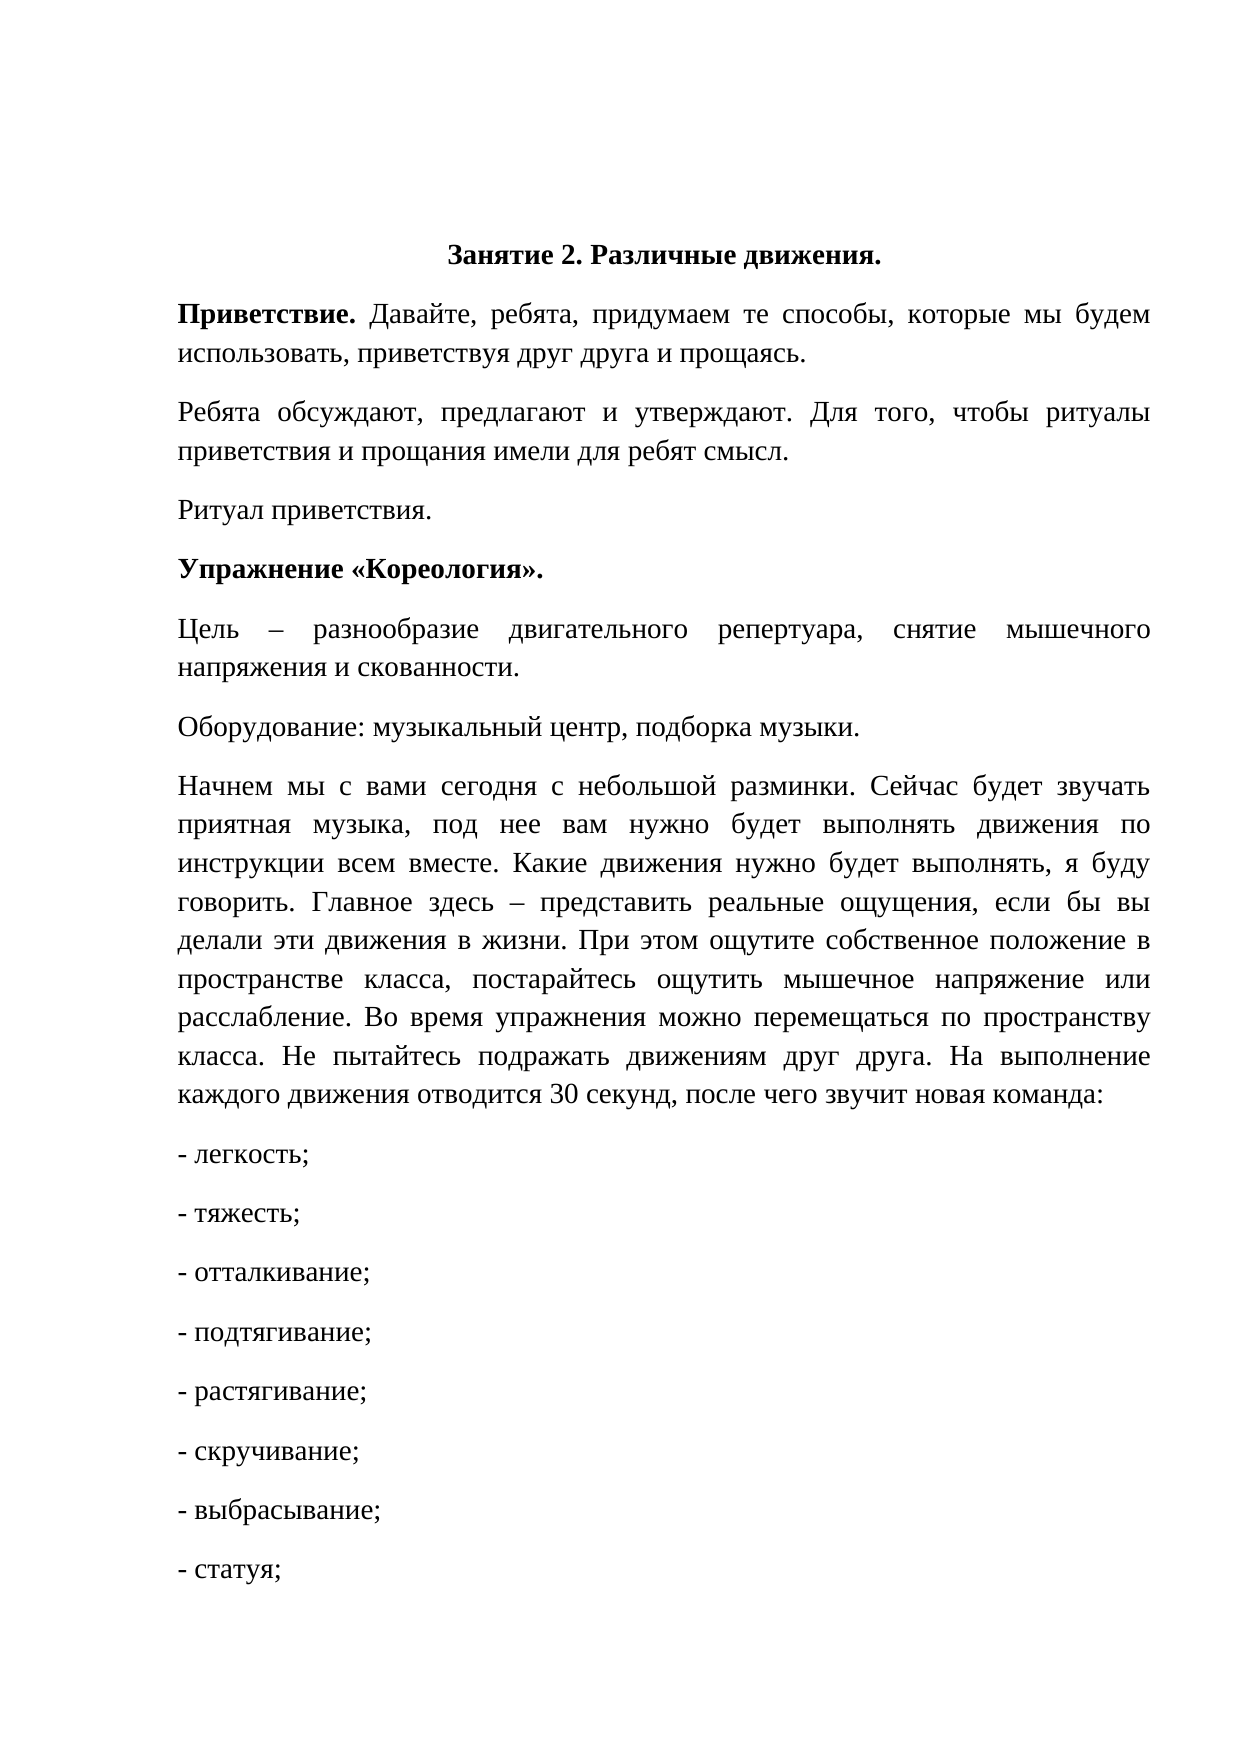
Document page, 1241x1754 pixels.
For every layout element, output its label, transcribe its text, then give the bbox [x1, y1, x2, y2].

text - выбрасывание; [177, 1492, 1152, 1526]
text Ритуал приветствия. [177, 492, 1152, 526]
text Начнем мы с вами сегодня с небольшой разминки. Сейчас будет звучать приятная музыка, под нее вам нужно будет выполнять движения по инструкции всем вместе. Какие движения нужно будет выполнять, я буду говорить. Главное здесь – представить реальные ощущения, если бы вы делали эти движения в жизни. При этом ощутите собственное положение в пространстве класса, постарайтесь ощутить мышечное напряжение или расслабление. Во время упражнения можно перемещаться по пространству класса. Не пытайтесь подражать движениям друг друга. На выполнение каждого движения отводится 30 секунд, после чего звучит новая команда: [177, 768, 1152, 1110]
text - скручивание; [177, 1433, 1152, 1466]
text Ребята обсуждают, предлагают и утверждают. Для того, чтобы ритуалы приветствия и прощания имели для ребят смысл. [177, 394, 1152, 466]
text Цель – разнообразие двигательного репертуара, снятие мышечного напряжения и скованности. [177, 611, 1152, 683]
text - отталкивание; [177, 1254, 1152, 1288]
text - тяжесть; [177, 1195, 1152, 1229]
text Упражнение «Кореология». [177, 551, 1152, 585]
text - статуя; [177, 1551, 1152, 1585]
text - легкость; [177, 1136, 1152, 1169]
text Занятие 2. Различные движения. [177, 237, 1152, 270]
text Оборудование: музыкальный центр, подборка музыки. [177, 709, 1152, 742]
text Приветствие. Давайте, ребята, придумаем те способы, которые мы будем использовать, приветствуя друг друга и прощаясь. [177, 296, 1152, 368]
text - растягивание; [177, 1373, 1152, 1407]
text - подтягивание; [177, 1314, 1152, 1347]
